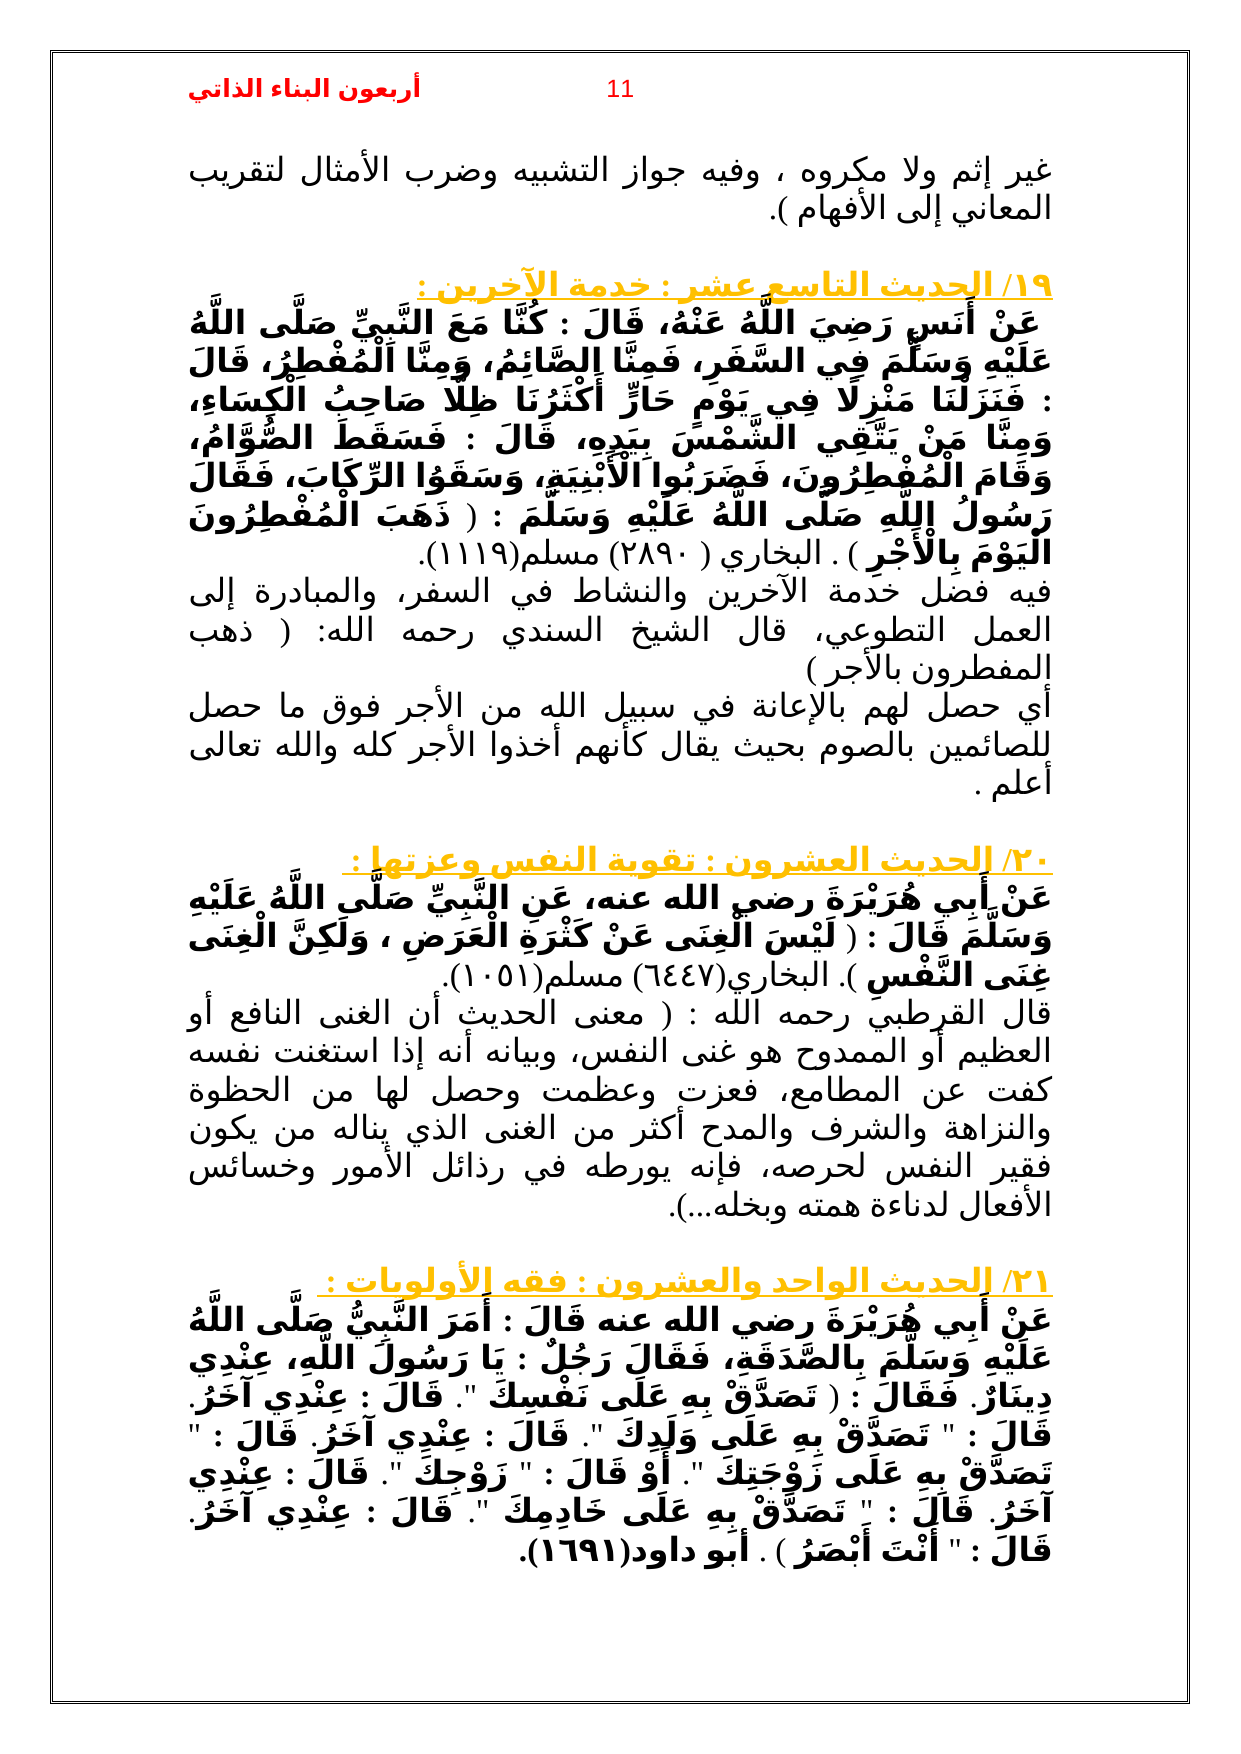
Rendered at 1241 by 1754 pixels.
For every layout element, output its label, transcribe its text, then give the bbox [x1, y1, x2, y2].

text عَنْ أَبِي هُرَيْرَةَ رضي الله عنه قَالَ : أَمَرَ النَّبِيُّ صَلَّى اللَّهُ عَلَيْهِ وَسَلَّمَ بِالصَّدَقَةِ، فَقَالَ رَجُلٌ : يَا رَسُولَ اللَّهِ، عِنْدِي دِينَارٌ. فَقَالَ : ( تَصَدَّقْ بِهِ عَلَى نَفْسِكَ ". قَالَ : عِنْدِي آخَرُ. قَالَ : " تَصَدَّقْ بِهِ عَلَى وَلَدِكَ ". قَالَ : عِنْدِي آخَرُ. قَالَ : " تَصَدَّقْ بِهِ عَلَى زَوْجَتِكَ ". أَوْ قَالَ : " زَوْجِكَ ". قَالَ : عِنْدِي آخَرُ. قَالَ : " تَصَدَّقْ بِهِ عَلَى خَادِمِكَ ". قَالَ : عِنْدِي آخَرُ. قَالَ : " أَنْتَ أَبْصَرُ ) . أبو داود(١٦٩١). [187, 1300, 1053, 1568]
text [187, 150, 1053, 227]
text عَنْ أَبِي هُرَيْرَةَ رضي الله عنه، عَنِ النَّبِيِّ صَلَّى اللَّهُ عَلَيْهِ وَسَلَّمَ قَالَ : ( لَيْسَ الْغِنَى عَنْ كَثْرَةِ الْعَرَضِ ، وَلَكِنَّ الْغِنَى غِنَى النَّفْسِ ). البخاري(٦٤٤٧) مسلم(١٠٥١). [187, 878, 1053, 993]
text ٢٠/ الحديث العشرون : تقوية النفس وعزتها : [187, 840, 1053, 878]
text ٢١/ الحديث الواحد والعشرون : فقه الأولويات : [187, 1262, 1053, 1300]
text ١٩/ الحديث التاسع عشر : خدمة الآخرين : [187, 265, 1053, 303]
text عَنْ أَنَسٍ رَضِيَ اللَّهُ عَنْهُ، قَالَ : كُنَّا مَعَ النَّبِيِّ صَلَّى اللَّهُ عَلَيْهِ وَسَلَّمَ فِي السَّفَرِ، فَمِنَّا الصَّائِمُ، وَمِنَّا الْمُفْطِرُ، قَالَ : فَنَزَلْنَا مَنْزِلًا فِي يَوْمٍ حَارٍّ أَكْثَرُنَا ظِلًّا صَاحِبُ الْكِسَاءِ، وَمِنَّا مَنْ يَتَّقِي الشَّمْسَ بِيَدِهِ، قَالَ : فَسَقَطَ الصُّوَّامُ، وَقَامَ الْمُفْطِرُونَ، فَضَرَبُوا الْأَبْنِيَةِ، وَسَقَوُا الرِّكَابَ، فَقَالَ رَسُولُ اللَّهِ صَلَّى اللَّهُ عَلَيْهِ وَسَلَّمَ : ( ذَهَبَ الْمُفْطِرُونَ الْيَوْمَ بِالْأَجْرِ ) . البخاري ( ٢٨٩٠) مسلم(١١١٩). [187, 303, 1053, 572]
text قال القرطبي رحمه الله : ( معنى الحديث أن الغنى النافع أو العظيم أو الممدوح هو غنى النفس، وبيانه أنه إذا استغنت نفسه كفت عن المطامع، فعزت وعظمت وحصل لها من الحظوة والنزاهة والشرف والمدح أكثر من الغنى الذي يناله من يكون فقير النفس لحرصه، فإنه يورطه في رذائل الأمور وخسائس الأفعال لدناءة همته وبخله...). [187, 993, 1053, 1223]
text ‏أي حصل لهم بالإعانة في سبيل الله من الأجر فوق ما حصل للصائمين بالصوم بحيث يقال كأنهم أخذوا الأجر كله والله تعالى أعلم . ‏ [187, 687, 1053, 802]
text فيه فضل خدمة الآخرين والنشاط في السفر، والمبادرة إلى العمل التطوعي، قال الشيخ السندي رحمه الله: ( ذهب المفطرون بالأجر ) ‏ [187, 572, 1053, 687]
